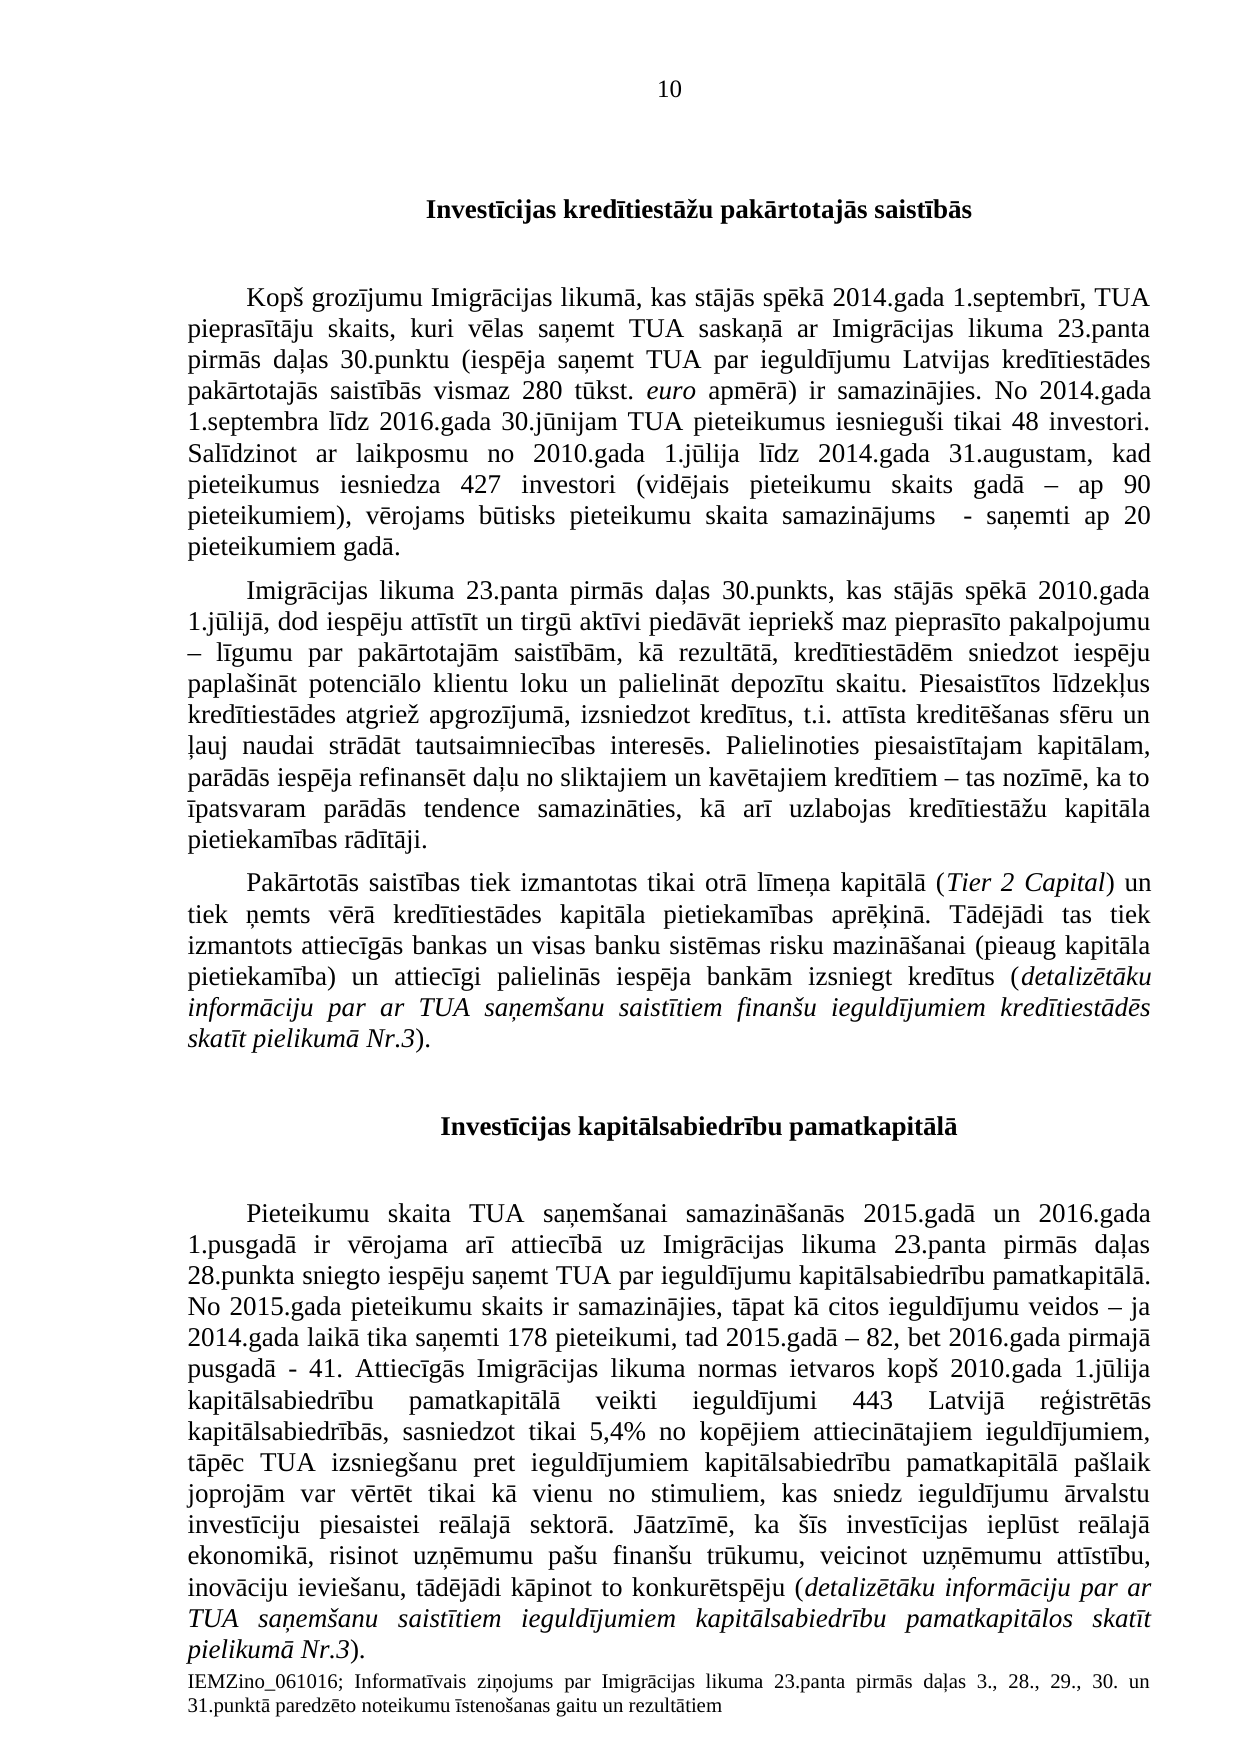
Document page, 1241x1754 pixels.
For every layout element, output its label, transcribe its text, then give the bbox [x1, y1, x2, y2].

text Pakārtotās saistības tiek izmantotas tikai otrā līmeņa kapitālā (Tier 2 Capital) un tiek ņemts vērā kredītiestādes kapitāla pietiekamības aprēķinā. Tādējādi tas tiek izmantots attiecīgās bankas un visas banku sistēmas risku mazināšanai (pieaug kapitāla pietiekamība) un attiecīgi palielinās iespēja bankām izsniegt kredītus (detalizētāku informāciju par ar TUA saņemšanu saistītiem finanšu ieguldījumiem kredītiestādēs skatīt pielikumā Nr.3). [187, 867, 1152, 1053]
text Investīcijas kapitālsabiedrību pamatkapitālā [187, 1109, 1152, 1141]
text Imigrācijas likuma 23.panta pirmās daļas 30.punkts, kas stājās spēkā 2010.gada 1.jūlijā, dod iespēju attīstīt un tirgū aktīvi piedāvāt iepriekš maz pieprasīto pakalpojumu – līgumu par pakārtotajām saistībām, kā rezultātā, kredītiestādēm sniedzot iespēju paplašināt potenciālo klientu loku un palielināt depozītu skaitu. Piesaistītos līdzekļus kredītiestādes atgriež apgrozījumā, izsniedzot kredītus, t.i. attīsta kreditēšanas sfēru un ļauj naudai strādāt tautsaimniecības interesēs. Palielinoties piesaistītajam kapitālam, parādās iespēja refinansēt daļu no sliktajiem un kavētajiem kredītiem – tas nozīmē, ka to īpatsvaram parādās tendence samazināties, kā arī uzlabojas kredītiestāžu kapitāla pietiekamības rādītāji. [187, 574, 1152, 854]
text Investīcijas kredītiestāžu pakārtotajās saistībās [187, 194, 1152, 225]
text Kopš grozījumu Imigrācijas likumā, kas stājās spēkā 2014.gada 1.septembrī, TUA pieprasītāju skaits, kuri vēlas saņemt TUA saskaņā ar Imigrācijas likuma 23.panta pirmās daļas 30.punktu (iespēja saņemt TUA par ieguldījumu Latvijas kredītiestādes pakārtotajās saistībās vismaz 280 tūkst. euro apmērā) ir samazinājies. No 2014.gada 1.septembra līdz 2016.gada 30.jūnijam TUA pieteikumus iesnieguši tikai 48 investori. Salīdzinot ar laikposmu no 2010.gada 1.jūlija līdz 2014.gada 31.augustam, kad pieteikumus iesniedza 427 investori (vidējais pieteikumu skaits gadā – ap 90 pieteikumiem), vērojams būtisks pieteikumu skaita samazinājums - saņemti ap 20 pieteikumiem gadā. [187, 281, 1152, 561]
text Pieteikumu skaita TUA saņemšanai samazināšanās 2015.gadā un 2016.gada 1.pusgadā ir vērojama arī attiecībā uz Imigrācijas likuma 23.panta pirmās daļas 28.punkta sniegto iespēju saņemt TUA par ieguldījumu kapitālsabiedrību pamatkapitālā. No 2015.gada pieteikumu skaits ir samazinājies, tāpat kā citos ieguldījumu veidos – ja 2014.gada laikā tika saņemti 178 pieteikumi, tad 2015.gadā – 82, bet 2016.gada pirmajā pusgadā - 41. Attiecīgās Imigrācijas likuma normas ietvaros kopš 2010.gada 1.jūlija kapitālsabiedrību pamatkapitālā veikti ieguldījumi 443 Latvijā reģistrētās kapitālsabiedrībās, sasniedzot tikai 5,4% no kopējiem attiecinātajiem ieguldījumiem, tāpēc TUA izsniegšanu pret ieguldījumiem kapitālsabiedrību pamatkapitālā pašlaik joprojām var vērtēt tikai kā vienu no stimuliem, kas sniedz ieguldījumu ārvalstu investīciju piesaistei reālajā sektorā. Jāatzīmē, ka šīs investīcijas ieplūst reālajā ekonomikā, risinot uzņēmumu pašu finanšu trūkumu, veicinot uzņēmumu attīstību, inovāciju ieviešanu, tādējādi kāpinot to konkurētspēju (detalizētāku informāciju par ar TUA saņemšanu saistītiem ieguldījumiem kapitālsabiedrību pamatkapitālos skatīt pielikumā Nr.3). [187, 1197, 1152, 1664]
